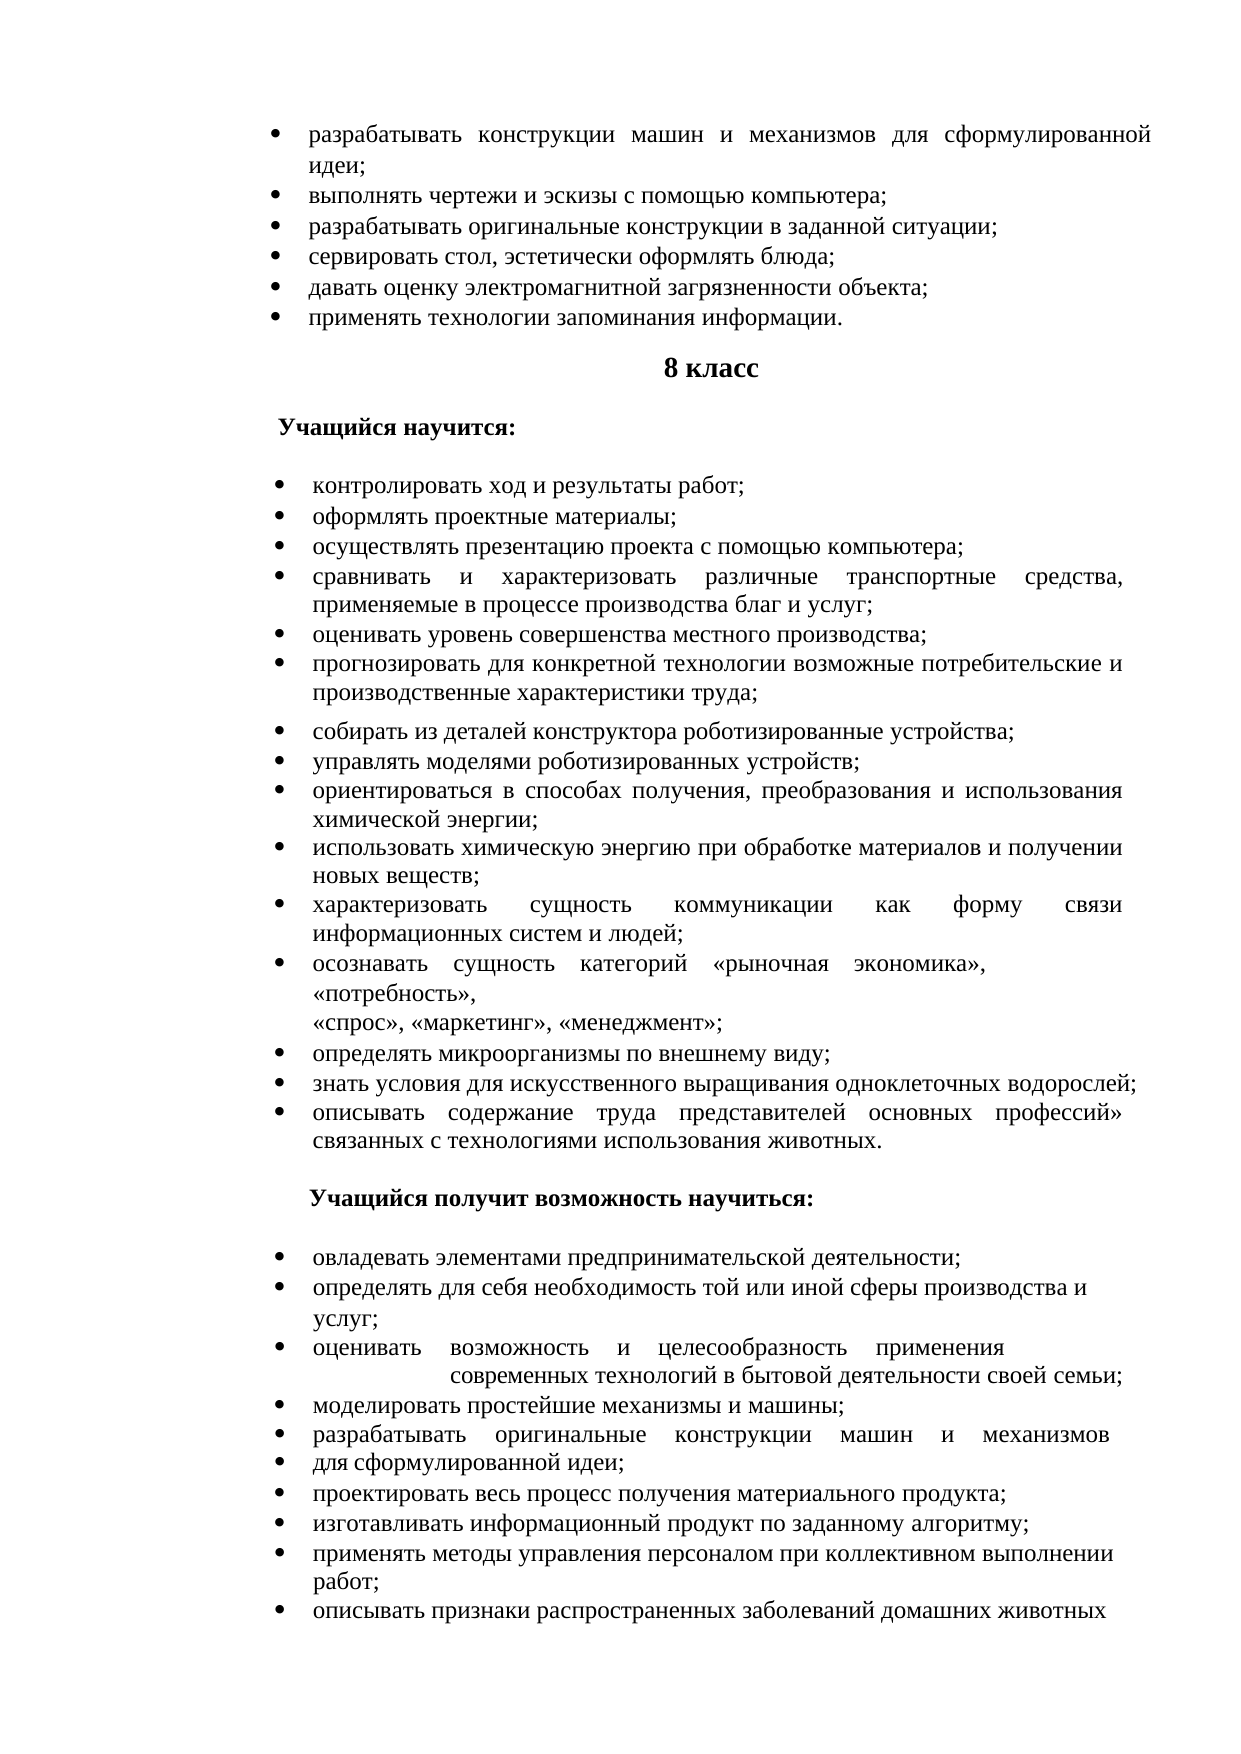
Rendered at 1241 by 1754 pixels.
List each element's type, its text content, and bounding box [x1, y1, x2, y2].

list овладевать элементами предпринимательской деятельности; [275, 1241, 1152, 1271]
list давать оценку электромагнитной загрязненности объекта; [271, 271, 1152, 301]
list характеризовать сущность коммуникации как форму связи информационных систем и людей; [275, 889, 1123, 947]
list для сформулированной идеи; [275, 1448, 1123, 1476]
list применять технологии запоминания информации. [271, 301, 1152, 332]
list осуществлять презентацию проекта с помощью компьютера; [275, 530, 1152, 561]
list проектировать весь процесс получения материального продукта; [275, 1477, 1152, 1507]
list сервировать стол, эстетически оформлять блюда; [271, 240, 1152, 271]
list оценивать уровень совершенства местного производства; [275, 618, 1152, 649]
list оформлять проектные материалы; [275, 500, 1152, 530]
list моделировать простейшие механизмы и машины; [275, 1389, 1152, 1420]
list сравнивать и характеризовать различные транспортные средства, применяемые в процессе производства благ и услуг; [275, 561, 1124, 618]
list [275, 1595, 1124, 1624]
list знать условия для искусственного выращивания одноклеточных водорослей; [275, 1067, 1152, 1098]
text Учащийся научится: [277, 412, 1152, 441]
list использовать химическую энергию при обработке материалов и получении новых веществ; [275, 833, 1124, 889]
list класс [271, 350, 1152, 383]
list прогнозировать для конкретной технологии возможные потребительские и производственные характеристики труда; [275, 649, 1123, 706]
text «спрос», «маркетинг», «менеджмент»; [312, 1008, 1152, 1036]
list разрабатывать конструкции машин и механизмов для сформулированной идеи; [271, 118, 1152, 179]
list определять микроорганизмы по внешнему виду; [275, 1037, 1152, 1067]
list оценивать возможность и целесообразность применения современных технологий в бытовой деятельности своей семьи; [275, 1333, 1123, 1389]
list осознавать сущность категорий «рыночная экономика», «потребность», [275, 947, 1152, 1008]
list собирать из деталей конструктора роботизированные устройства; [275, 715, 1152, 745]
list описывать содержание труда представителей основных профессий» связанных с технологиями использования животных. [275, 1098, 1123, 1154]
text Учащийся получит возможность научиться: [308, 1183, 1152, 1212]
list ориентироваться в способах получения, преобразования и использования химической энергии; [275, 776, 1123, 832]
list изготавливать информационный продукт по заданному алгоритму; [275, 1507, 1152, 1538]
list выполнять чертежи и эскизы с помощью компьютера; [271, 179, 1152, 210]
list контролировать ход и результаты работ; [275, 469, 1152, 500]
list разрабатывать оригинальные конструкции в заданной ситуации; [271, 210, 1152, 240]
list определять для себя необходимость той или иной сферы производства и услуг; [275, 1271, 1152, 1332]
list применять методы управления персоналом при коллективном выполнении работ; [275, 1538, 1124, 1595]
list разрабатывать оригинальные конструкции машин и механизмов [275, 1420, 1123, 1448]
list управлять моделями роботизированных устройств; [275, 745, 1152, 776]
